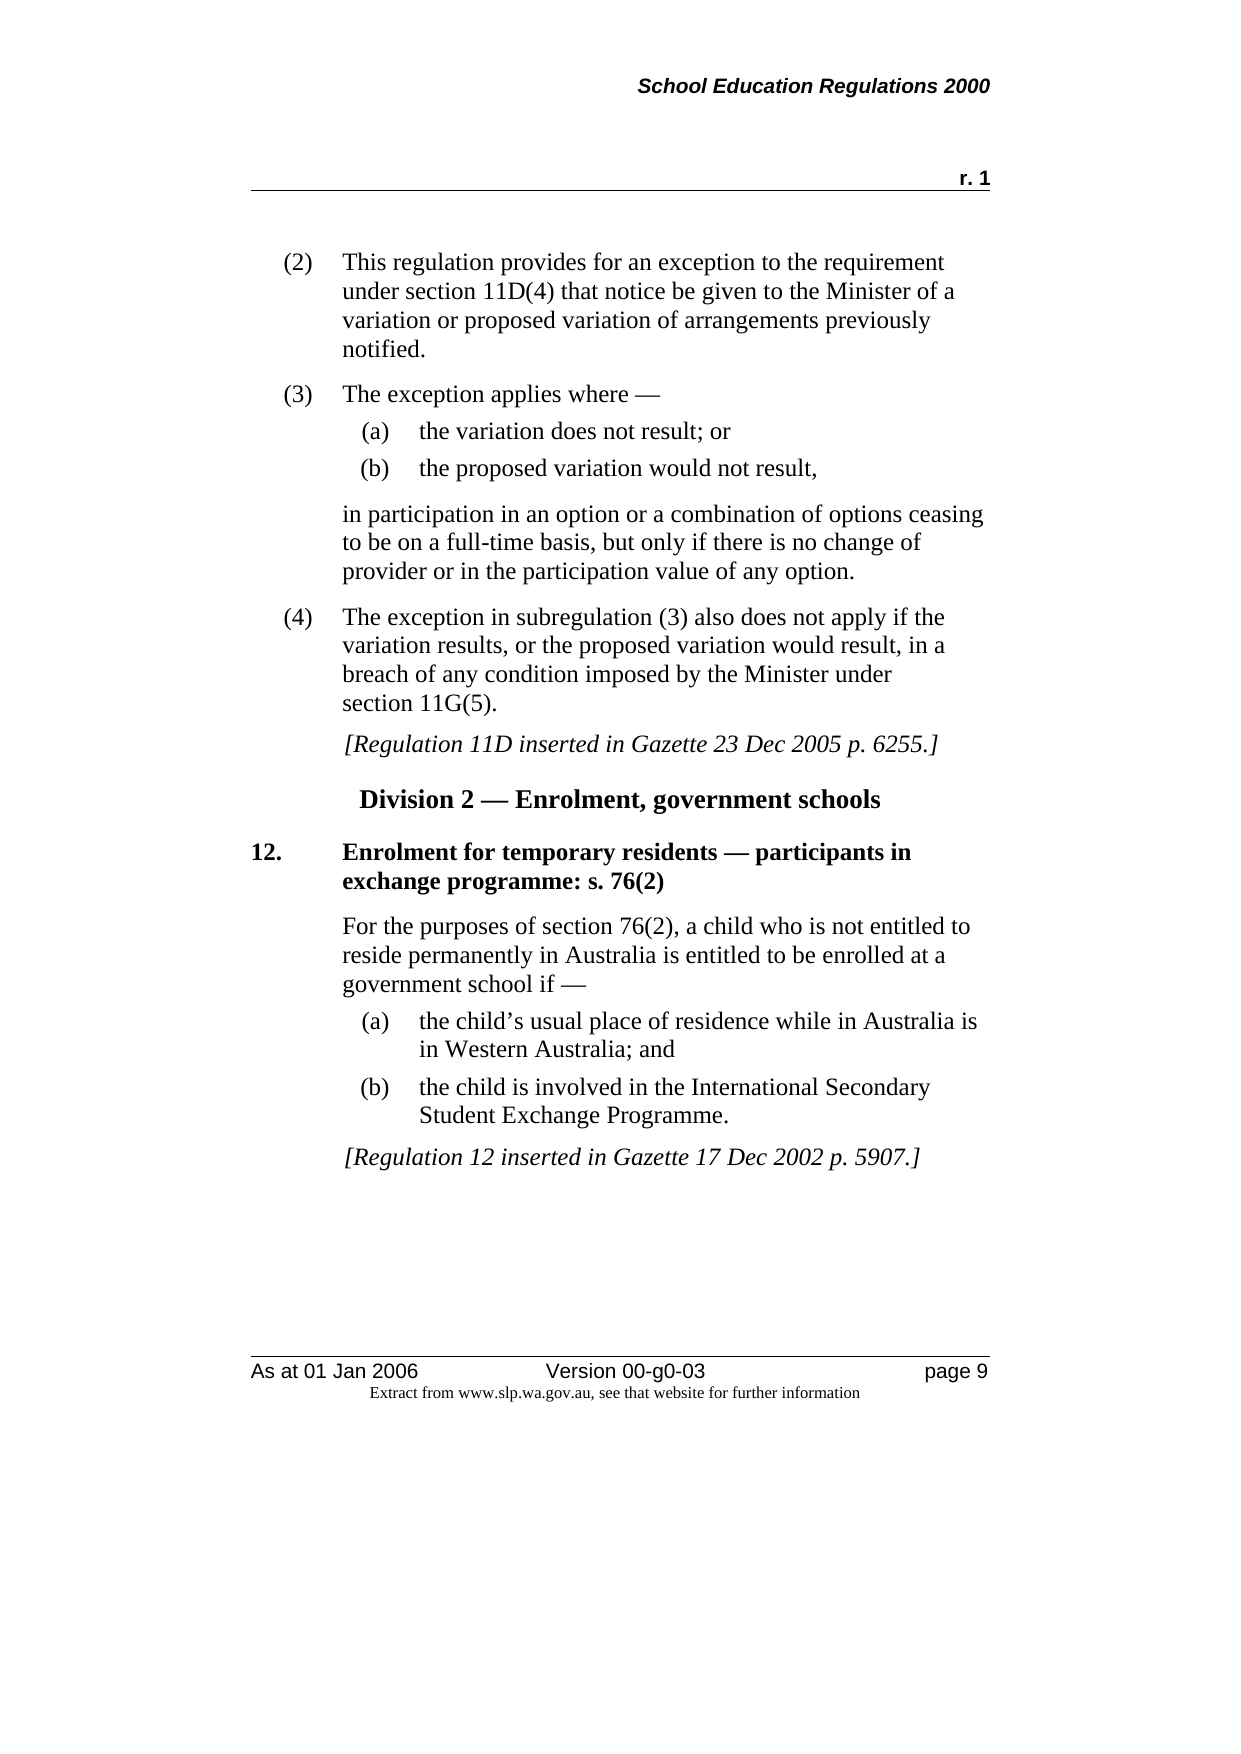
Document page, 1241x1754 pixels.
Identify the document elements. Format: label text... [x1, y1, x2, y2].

text For the purposes of section 76(2), a child who is not entitled to reside permanently in Australia is entitled to be enrolled at a government school if — [251, 911, 990, 997]
text (4) The exception in subregulation (3) also does not apply if the variation results, or the proposed variation would result, in a breach of any condition imposed by the Minister under section 11G(5). [251, 602, 990, 717]
text (2) This regulation provides for an exception to the requirement under section 11D(4) that notice be given to the Minister of a variation or proposed variation of arrangements previously notified. [251, 247, 990, 362]
text (b) the child is involved in the International Secondary Student Exchange Programme. [251, 1072, 990, 1129]
text (3) The exception applies where — [251, 379, 990, 408]
subtitle 12. Enrolment for temporary residents — participants in exchange programme: s. 76(2) [251, 837, 990, 894]
text (b) the proposed variation would not result, [251, 453, 990, 482]
text [Regulation 11D inserted in Gazette 23 Dec 2005 p. 6255.] [251, 729, 990, 758]
subtitle Division 2 — Enrolment, government schools [251, 783, 990, 814]
text in participation in an option or a combination of options ceasing to be on a full-time basis, but only if there is no change of provider or in the participation value of any option. [251, 499, 990, 585]
text (a) the variation does not result; or [251, 416, 990, 445]
text [Regulation 12 inserted in Gazette 17 Dec 2002 p. 5907.] [251, 1142, 990, 1170]
text (a) the child’s usual place of residence while in Australia is in Western Australia; and [251, 1006, 990, 1063]
